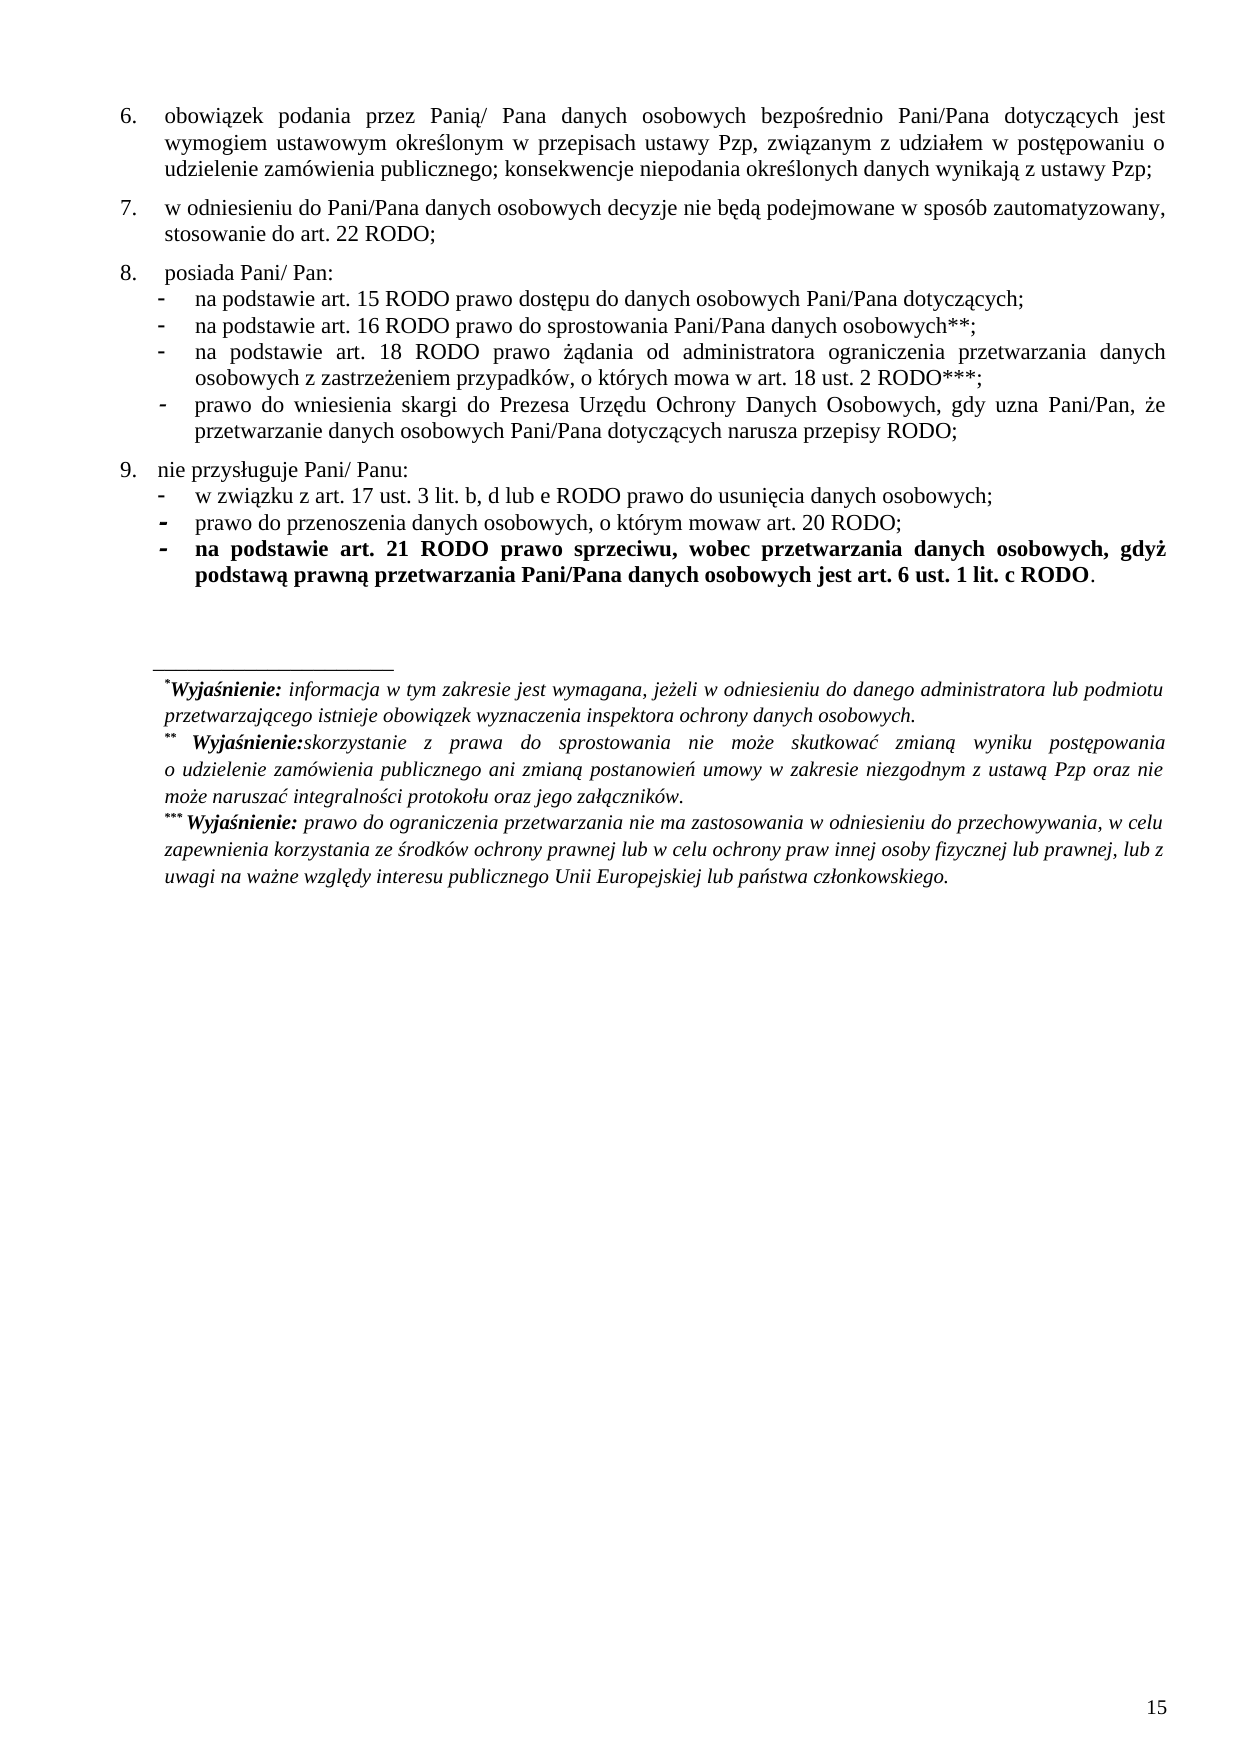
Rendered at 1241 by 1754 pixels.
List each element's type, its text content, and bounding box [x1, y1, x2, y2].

list na podstawie art. 16 RODO prawo do sprostowania Pani/Pana danych osobowych**; [157, 312, 1167, 338]
list posiada Pani/ Pan: [120, 259, 1167, 285]
list na podstawie art. 21 RODO prawo sprzeciwu, wobec przetwarzania danych osobowych, gdyż podstawą prawną przetwarzania Pani/Pana danych osobowych jest art. 6 ust. 1 lit. c RODO. [157, 535, 1167, 588]
list obowiązek podania przez Panią/ Pana danych osobowych bezpośrednio Pani/Pana dotyczących jest wymogiem ustawowym określonym w przepisach ustawy Pzp, związanym z udziałem w postępowaniu o udzielenie zamówienia publicznego; konsekwencje niepodania określonych danych wynikają z ustawy Pzp; [120, 102, 1167, 181]
list *** Wyjaśnienie: prawo do ograniczenia przetwarzania nie ma zastosowania w odniesieniu do przechowywania, w celu zapewnienia korzystania ze środków ochrony prawnej lub w celu ochrony praw innej osoby fizycznej lub prawnej, lub z uwagi na ważne względy interesu publicznego Unii Europejskiej lub państwa członkowskiego. [164, 810, 1167, 888]
list na podstawie art. 15 RODO prawo dostępu do danych osobowych Pani/Pana dotyczących; [157, 285, 1167, 312]
text _____________________ [153, 647, 1167, 673]
list w odniesieniu do Pani/Pana danych osobowych decyzje nie będą podejmowane w sposób zautomatyzowany, stosowanie do art. 22 RODO; [120, 194, 1167, 246]
list prawo do wniesienia skargi do Prezesa Urzędu Ochrony Danych Osobowych, gdy uzna Pani/Pan, że przetwarzanie danych osobowych Pani/Pana dotyczących narusza przepisy RODO; [157, 391, 1167, 443]
list w związku z art. 17 ust. 3 lit. b, d lub e RODO prawo do usunięcia danych osobowych; [157, 482, 1167, 509]
list ** Wyjaśnienie:skorzystanie z prawa do sprostowania nie może skutkować zmianą wyniku postępowania o udzielenie zamówienia publicznego ani zmianą postanowień umowy w zakresie niezgodnym z ustawą Pzp oraz nie może naruszać integralności protokołu oraz jego załączników. [164, 730, 1167, 808]
list nie przysługuje Pani/ Panu: [120, 456, 1167, 482]
text *Wyjaśnienie: informacja w tym zakresie jest wymagana, jeżeli w odniesieniu do danego administratora lub podmiotu przetwarzającego istnieje obowiązek wyznaczenia inspektora ochrony danych osobowych. [164, 676, 1167, 727]
list prawo do przenoszenia danych osobowych, o którym mowaw art. 20 RODO; [157, 509, 1167, 535]
list na podstawie art. 18 RODO prawo żądania od administratora ograniczenia przetwarzania danych osobowych z zastrzeżeniem przypadków, o których mowa w art. 18 ust. 2 RODO***; [157, 338, 1167, 391]
